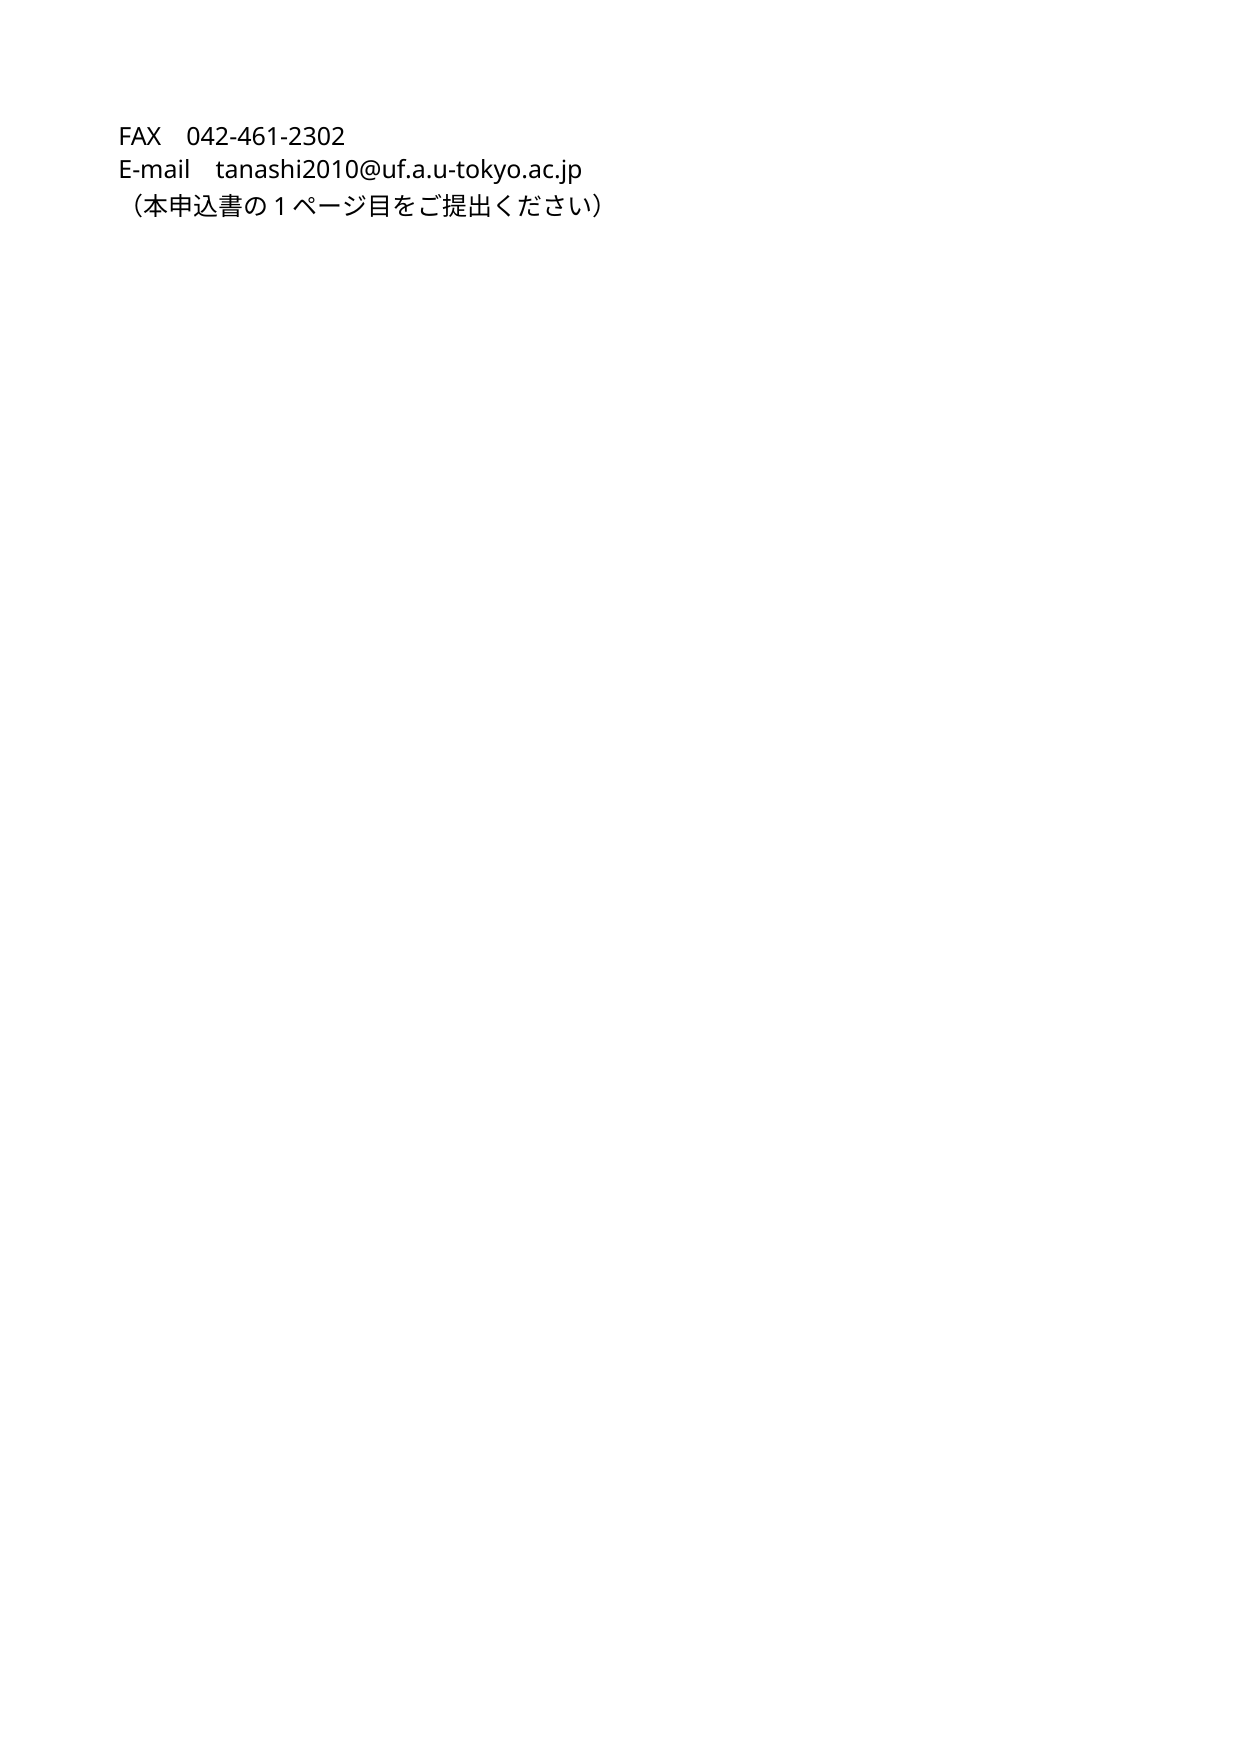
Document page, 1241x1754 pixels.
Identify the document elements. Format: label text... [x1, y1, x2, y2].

text FAX 042-461-2302 [118, 118, 1122, 152]
text （本申込書の1ページ目をご提出ください） [118, 186, 1122, 222]
text E-mail tanashi2010@uf.a.u-tokyo.ac.jp [118, 152, 1122, 186]
